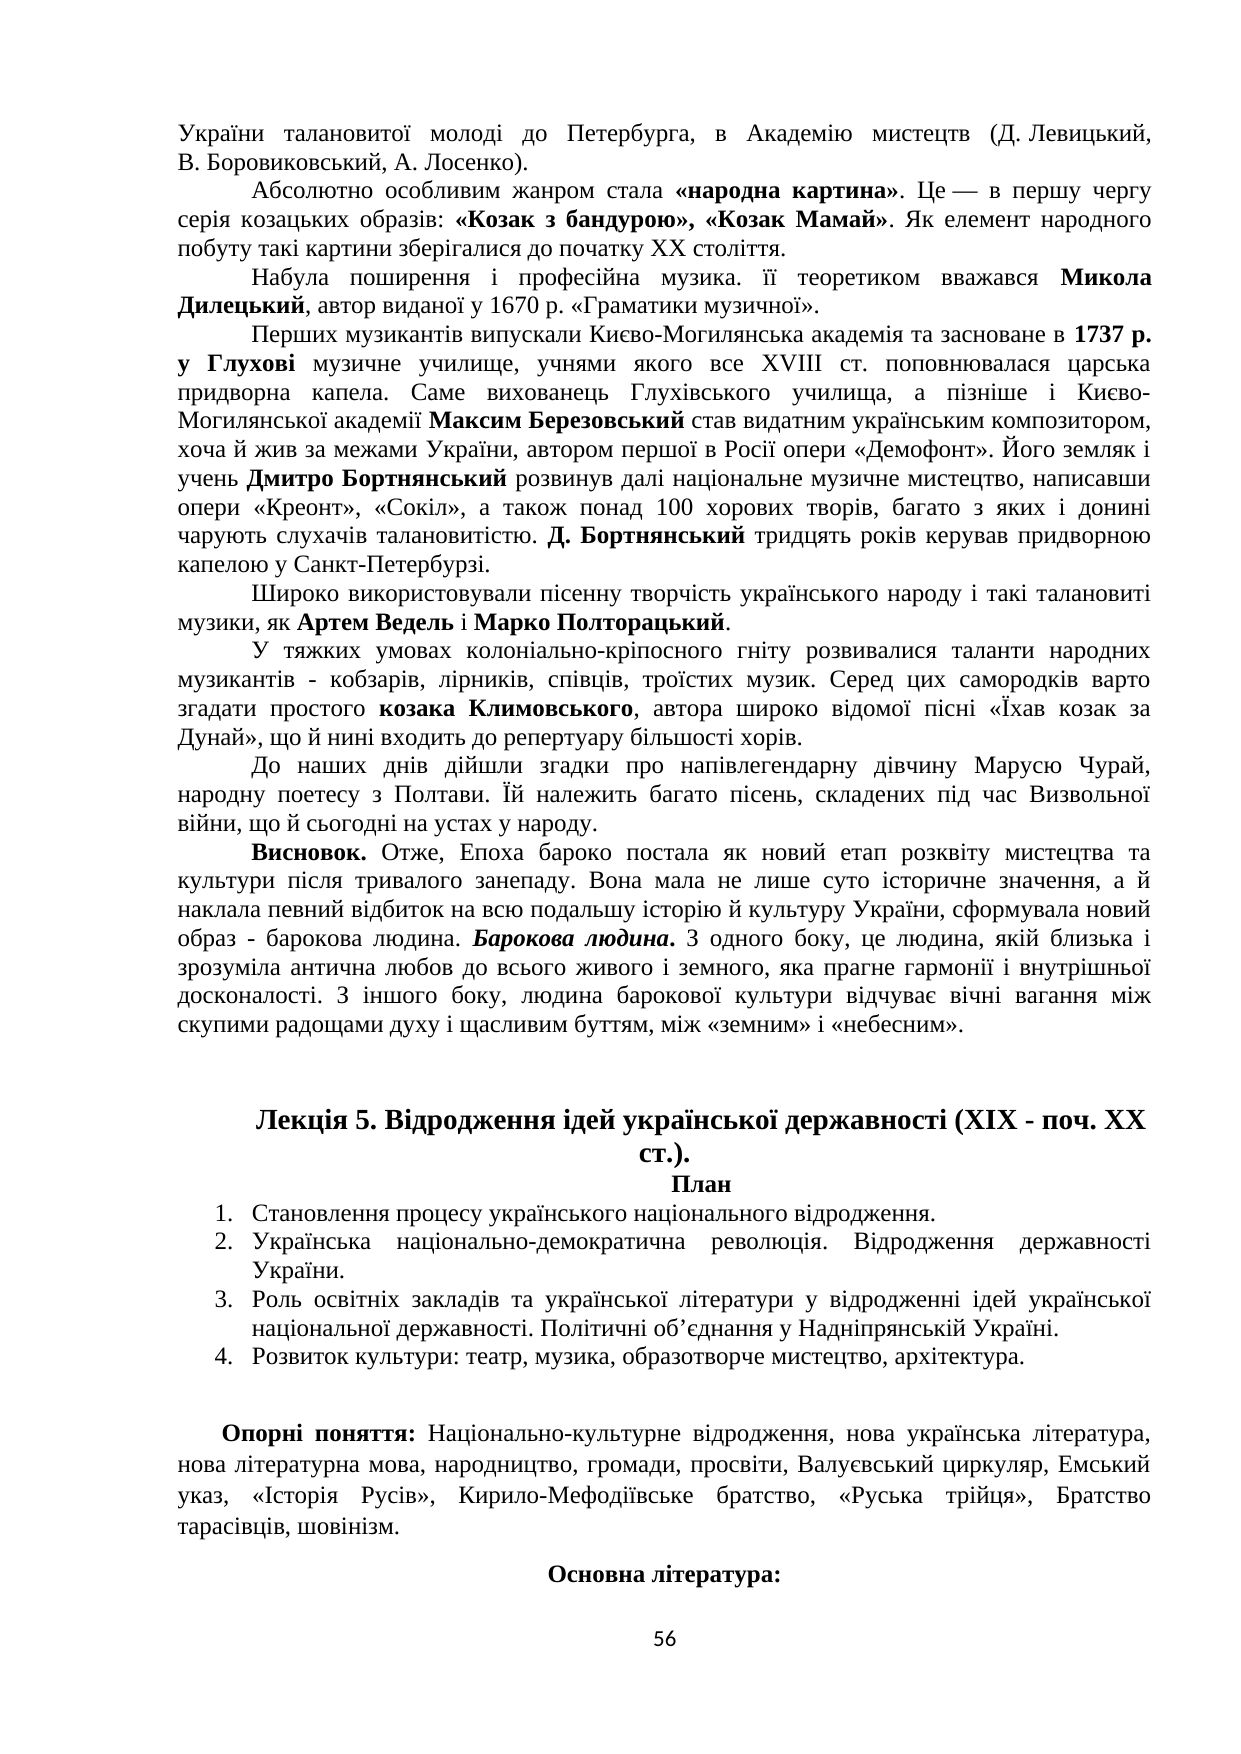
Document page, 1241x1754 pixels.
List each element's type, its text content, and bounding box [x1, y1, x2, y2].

text Набула поширення і професійна музика. її теоретиком вважався Микола Дилецький, автор виданої у 1670 р. «Граматики музичної». [177, 262, 1152, 319]
text Лекція 5. Відродження ідей української державності (ХІХ - поч. ХХ ст.). [177, 1102, 1152, 1169]
text План [177, 1169, 1152, 1198]
text Опорні поняття: Національно-культурне відродження, нова українська література, нова літературна мова, народництво, громади, просвіти, Валуєвський циркуляр, Емський указ, «Історія Русів», Кирило-Мефодіївське братство, «Руська трійця», Братство тарасівців, шовінізм. [177, 1418, 1152, 1540]
text Висновок. Отже, Епоха бароко постала як новий етап розквіту мистецтва та культури після тривалого занепаду. Вона мала не лише суто історичне значення, а й наклала певний відбиток на всю подальшу історію й культуру України, сформувала новий образ - барокова людина. Барокова людина. З одного боку, це людина, якій близька і зрозуміла антична любов до всього живого і земного, яка прагне гармонії і внутрішньої досконалості. З іншого боку, людина барокової культури відчуває вічні вагання між скупими радощами духу і щасливим буттям, між «земним» і «небесним». [177, 837, 1152, 1038]
list Українська національно-демократична революція. Відродження державності України. [214, 1226, 1152, 1284]
list Роль освітніх закладів та української літератури у відродженні ідей української національної державності. Політичні об’єднання у Надніпрянській Україні. [214, 1284, 1152, 1341]
text У тяжких умовах колоніально-кріпосного гніту розвивалися таланти народних музикантів - кобзарів, лірників, співців, троїстих музик. Серед цих самородків варто згадати простого козака Климовського, автора широко відомої пісні «Їхав козак за Дунай», що й нині входить до репертуару більшості хорів. [177, 636, 1152, 751]
list Розвиток культури: театр, музика, образотворче мистецтво, архітектура. [214, 1341, 1152, 1370]
text До наших днів дійшли згадки про напівлегендарну дівчину Марусю Чурай, народну поетесу з Полтави. Їй належить багато пісень, складених під час Визвольної війни, що й сьогодні на устах у народу. [177, 751, 1152, 837]
text Широко використовували пісенну творчість українського народу і такі талановиті музики, як Артем Ведель і Марко Полторацький. [177, 578, 1152, 636]
text Основна література: [177, 1559, 1152, 1587]
text Абсолютно особливим жанром стала «народна картина». Це — в першу чергу серія козацьких образів: «Козак з бандурою», «Козак Мамай». Як елемент народного побуту такі картини зберігалися до початку ХХ століття. [177, 176, 1152, 262]
text Перших музикантів випускали Києво-Могилянська академія та засноване в 1737 р. у Глухові музичне училище, учнями якого все XVІII ст. поповнювалася царська придворна капела. Саме вихованець Глухівського училища, а пізніше і Києво-Могилянської академії Максим Березовський став видатним українським композитором, хоча й жив за межами України, автором першої в Росії опери «Демофонт». Його земляк і учень Дмитро Бортнянський розвинув далі національне музичне мистецтво, написавши опери «Креонт», «Сокіл», а також понад 100 хорових творів, багато з яких і донині чарують слухачів талановитістю. Д. Бортнянський тридцять років керував придворною капелою у Санкт-Петербурзі. [177, 319, 1152, 578]
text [177, 118, 1152, 176]
list Становлення процесу українського національного відродження. [214, 1198, 1152, 1226]
